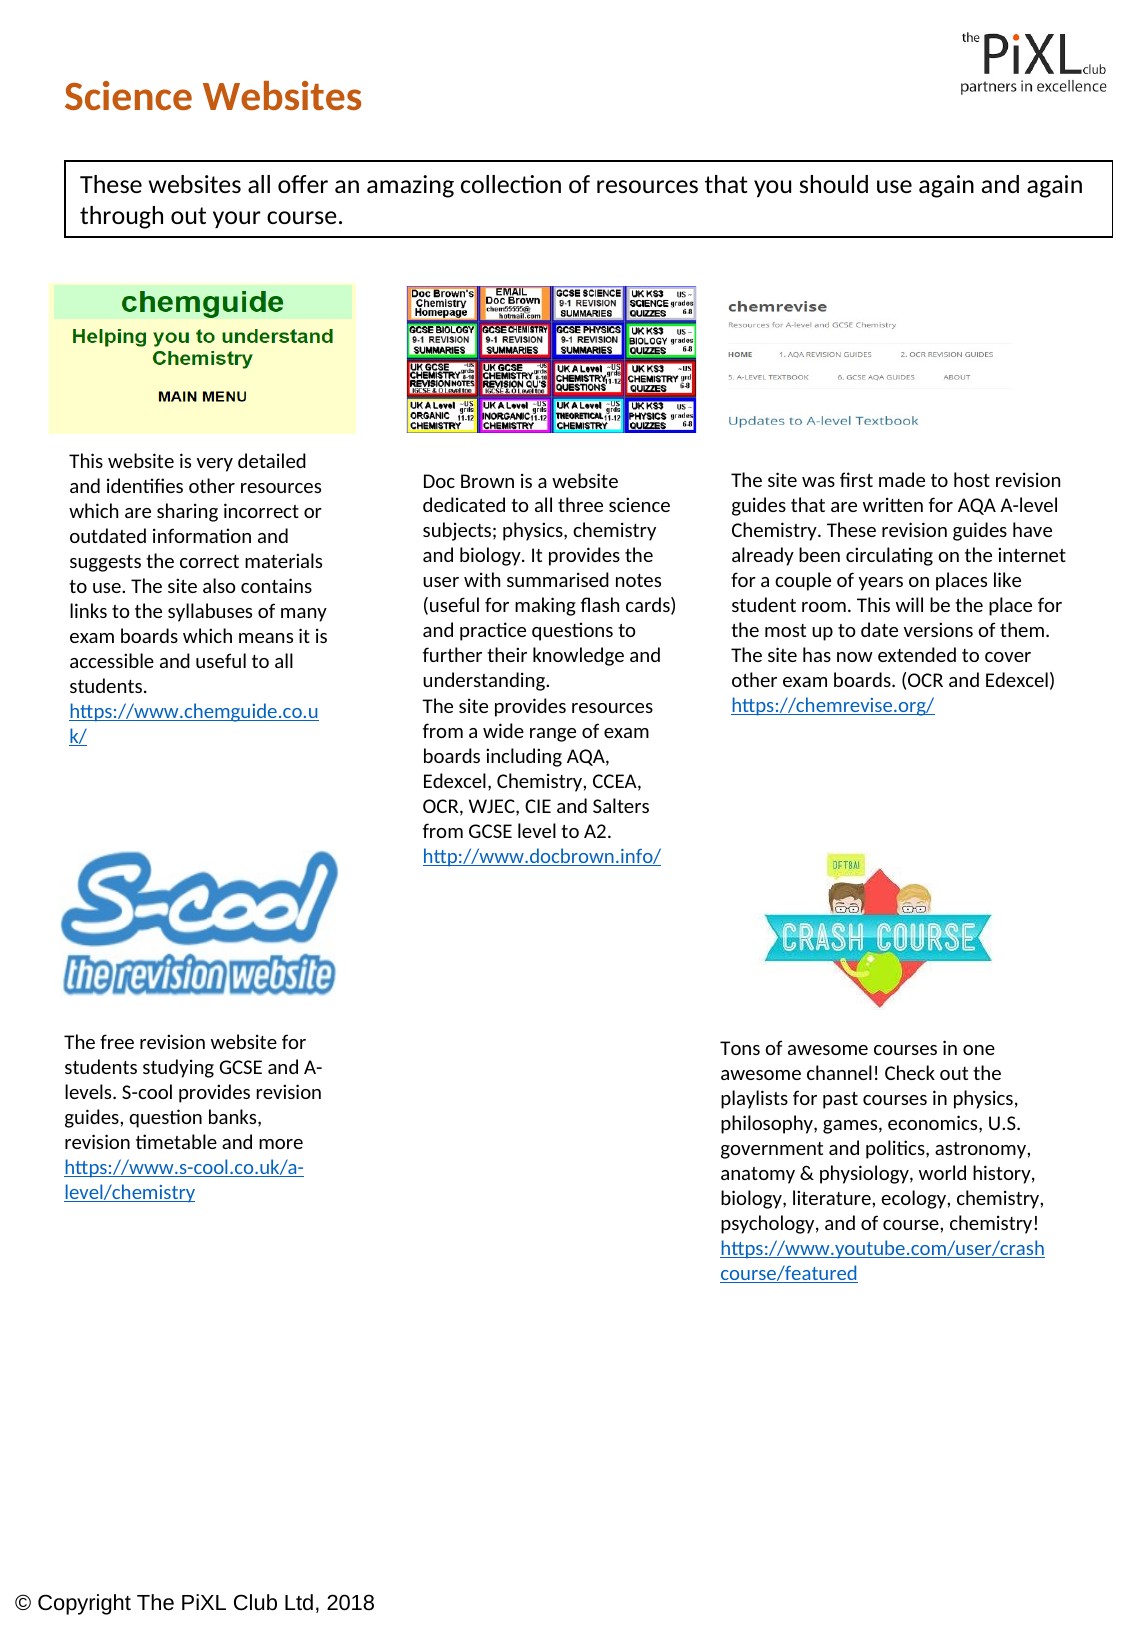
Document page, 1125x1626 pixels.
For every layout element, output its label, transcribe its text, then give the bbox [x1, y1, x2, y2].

picture [960, 32, 1107, 96]
picture [60, 850, 339, 996]
text This website is very detailed and identifies other resources which are sharing incorrect or outdated information and suggests the correct materials to use. The site also contains links to the syllabuses of many exam boards which means it is accessible and useful to all students. https://www.chemguide.co.u k/ [69, 449, 335, 748]
text Doc Brown is a website dedicated to all three science subjects; physics, chemistry and biology. It provides the user with summarised notes (useful for making flash cards) and practice questions to further their knowledge and understanding. [422, 468, 686, 693]
text The site provides resources from a wide range of exam boards including AQA, Edexcel, Chemistry, CCEA, OCR, WJEC, CIE and Salters from GCSE level to A2. http://www.docbrown.info/ [422, 694, 678, 869]
text The free revision website for students studying GCSE and A- levels. S-cool provides revision guides, question banks, revision timetable and more https://www.s-cool.co.uk/a- level/chemistry [64, 1029, 326, 1204]
picture [48, 283, 356, 434]
text The site was first made to host revision guides that are written for AQA A-level Chemistry. These revision guides have already been circulating on the internet for a couple of years on places like student room. This will be the place for the most up to date versions of them. The site has now extended to cover other exam boards. (OCR and Edexcel) https://chemrevise.org/ [731, 468, 1076, 718]
picture [406, 286, 697, 433]
picture [728, 300, 1013, 428]
text Tons of awesome courses in one awesome channel! Check out the playlists for past courses in physics, philosophy, games, economics, U.S. government and politics, astronomy, anatomy & physiology, world history, biology, literature, ecology, chemistry, psychology, and of course, chemistry! https://www.youtube.com/user/crash course/featured [720, 1036, 1068, 1286]
picture [751, 852, 999, 1010]
